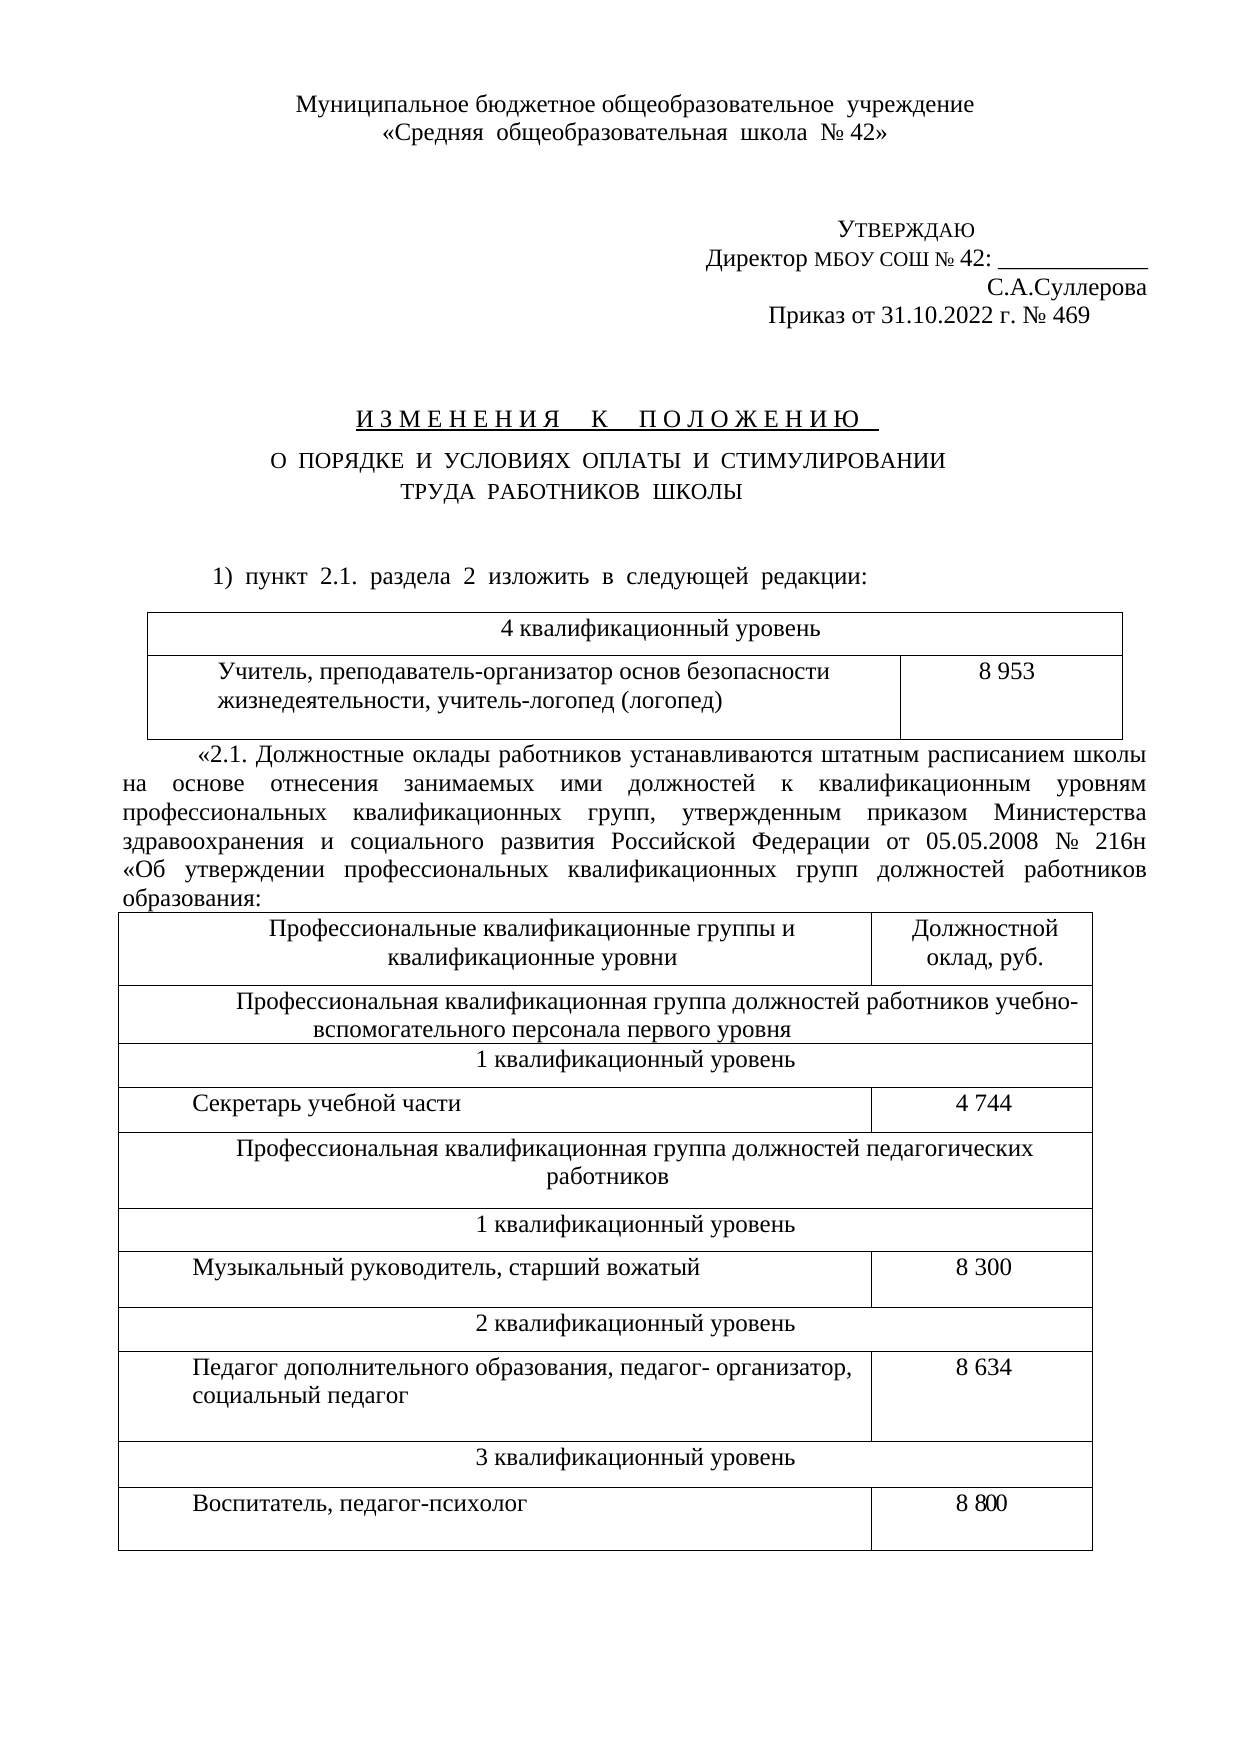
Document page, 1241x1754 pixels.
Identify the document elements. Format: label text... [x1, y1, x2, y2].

text «2.1. Должностные оклады работников устанавливаются штатным расписанием школы на основе отнесения занимаемых ими должностей к квалификационным уровням профессиональных квалификационных групп, утвержденным приказом Министерства здравоохранения и социального развития Российской Федерации от 05.05.2008 № 216н «Об утверждении профессиональных квалификационных групп должностей работников образования: [122, 739, 1147, 912]
table_header 4 квалификационный уровень [148, 613, 1122, 655]
table_cell 4 744 [872, 1088, 1092, 1132]
table_cell Секретарь учебной части [119, 1088, 871, 1132]
table_cell 2 квалификационный уровень [119, 1308, 1092, 1351]
text ИЗМЕНЕНИЯ К ПОЛОЖЕНИЮ [118, 404, 1152, 433]
table_cell Воспитатель, педагог-психолог [119, 1488, 871, 1549]
text «Средняя общеобразовательная школа № 42» [118, 117, 1152, 146]
text О ПОРЯДКЕ И УСЛОВИЯХ ОПЛАТЫ И СТИМУЛИРОВАНИИ [120, 447, 1152, 473]
table_cell Учитель, преподаватель-организатор основ безопасности жизнедеятельности, учитель-логопед (логопед) [148, 656, 900, 738]
table_cell 8 800 [872, 1488, 1092, 1549]
table_cell 8 300 [872, 1252, 1092, 1307]
text Приказ от 31.10.2022 г. № 469 [118, 301, 1152, 329]
table_header Профессиональные квалификационные группы и квалификационные уровни [119, 913, 871, 985]
table_cell 8 953 [901, 656, 1122, 738]
text 1) пункт 2.1. раздела 2 изложить в следующей редакции: [118, 561, 1152, 590]
table_cell 1 квалификационный уровень [119, 1044, 1092, 1087]
text ТРУДА РАБОТНИКОВ ШКОЛЫ [120, 478, 1152, 504]
text УТВЕРЖДАЮ [118, 214, 1152, 243]
text Директор МБОУ СОШ № 42: ____________ [118, 243, 1152, 272]
table_cell 3 квалификационный уровень [119, 1442, 1092, 1487]
table_cell 1 квалификационный уровень [119, 1209, 1092, 1251]
text Муниципальное бюджетное общеобразовательное учреждение [118, 89, 1152, 117]
table_cell Музыкальный руководитель, старший вожатый [119, 1252, 871, 1307]
table_header Должностной оклад, руб. [872, 913, 1092, 985]
table_cell Профессиональная квалификационная группа должностей работников учебно-вспомогательного персонала первого уровня [119, 986, 1092, 1043]
table_cell Профессиональная квалификационная группа должностей педагогических работников [119, 1133, 1092, 1208]
text С.А.Суллерова [118, 272, 1152, 301]
table_cell Педагог дополнительного образования, педагог- организатор, социальный педагог [119, 1352, 871, 1441]
table_cell 8 634 [872, 1352, 1092, 1441]
